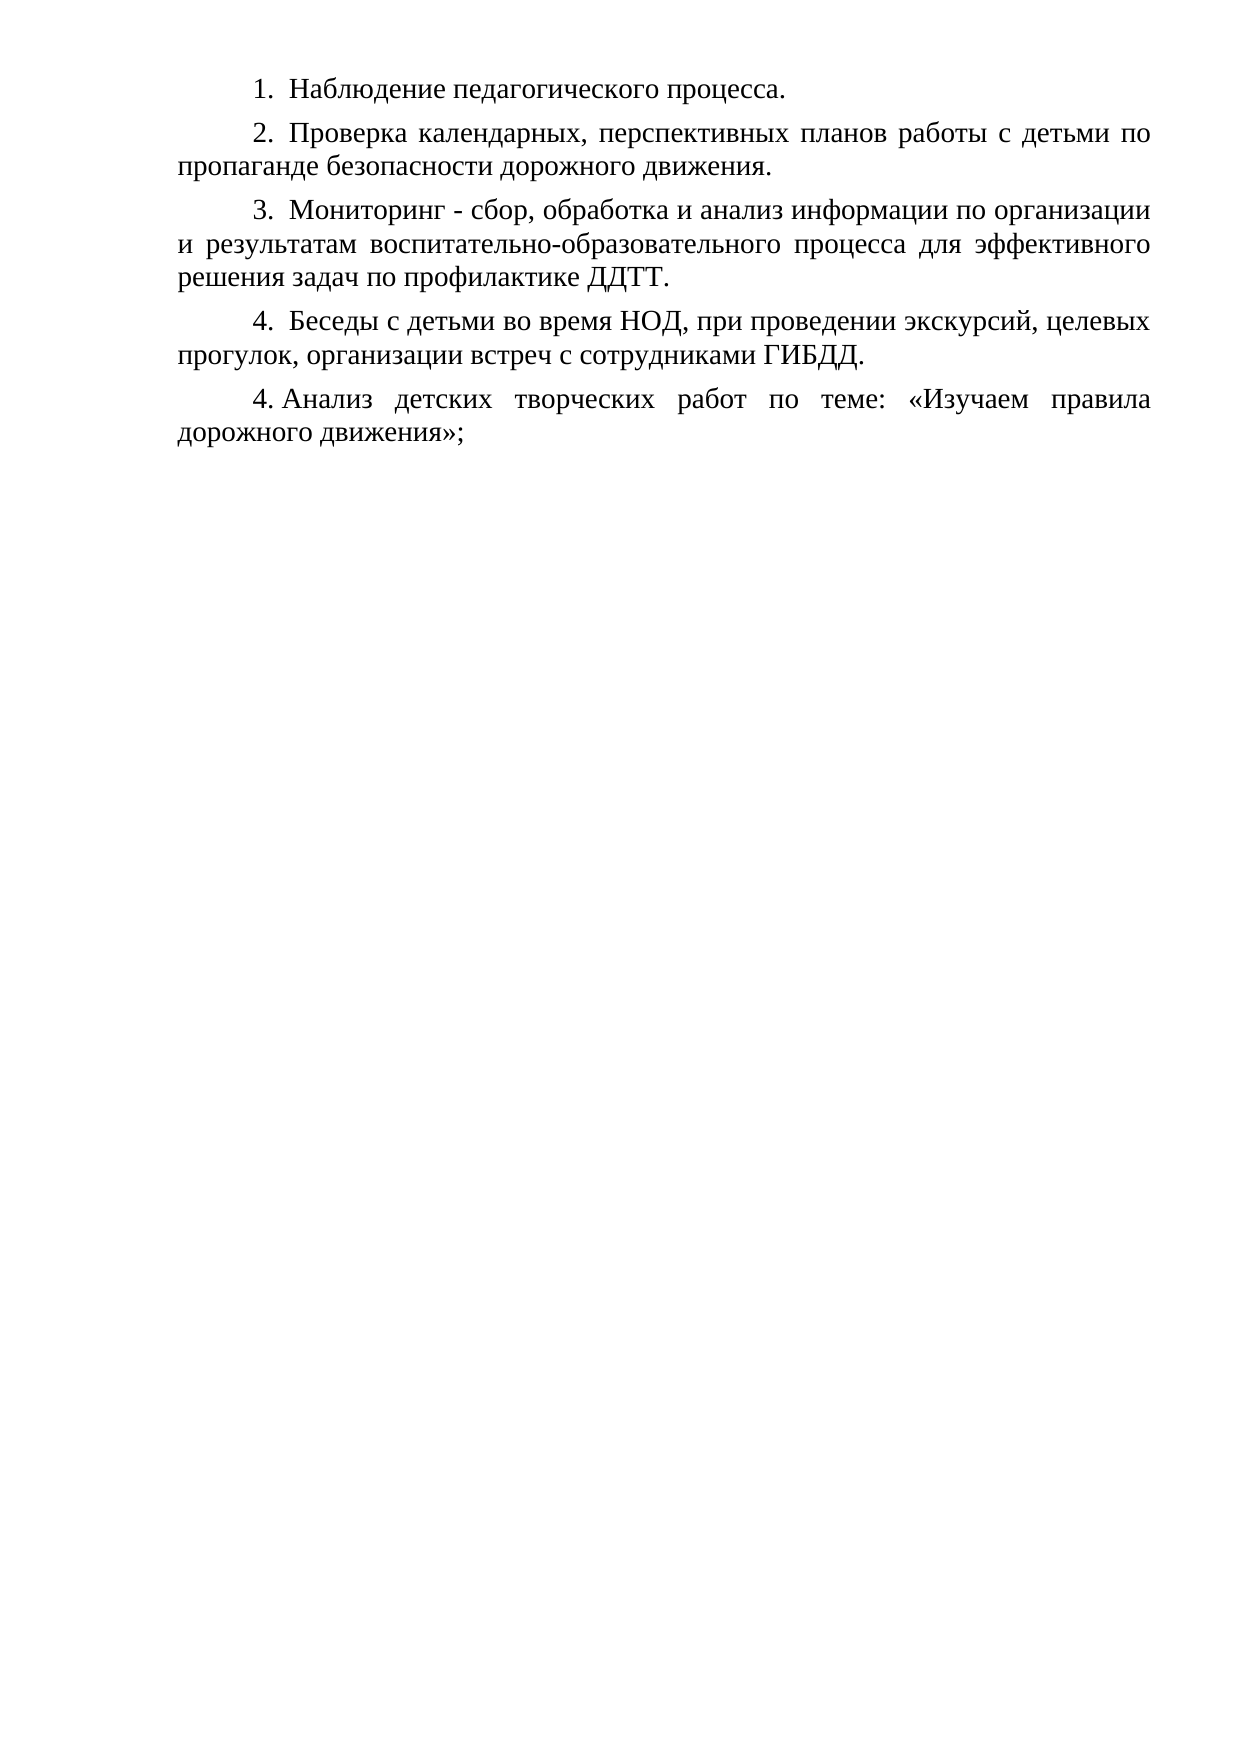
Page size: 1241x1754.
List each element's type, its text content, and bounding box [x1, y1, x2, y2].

text 3.​ Мониторинг - сбор, обработка и анализ информации по организации и результатам воспитательно-образовательного процесса для эффективного решения задач по профилактике ДДТТ. [177, 192, 1152, 293]
text 1.​ Наблюдение педагогического процесса. [177, 71, 1152, 104]
text 2.​ Проверка календарных, перспективных планов работы с детьми по пропаганде безопасности дорожного движения. [177, 115, 1152, 182]
text 4.​ Беседы с детьми во время НОД, при проведении экскурсий, целевых прогулок, организации встреч с сотрудниками ГИБДД. [177, 303, 1152, 370]
text 4.​ Анализ детских творческих работ по теме: «Изучаем правила дорожного движения»; [177, 381, 1152, 448]
